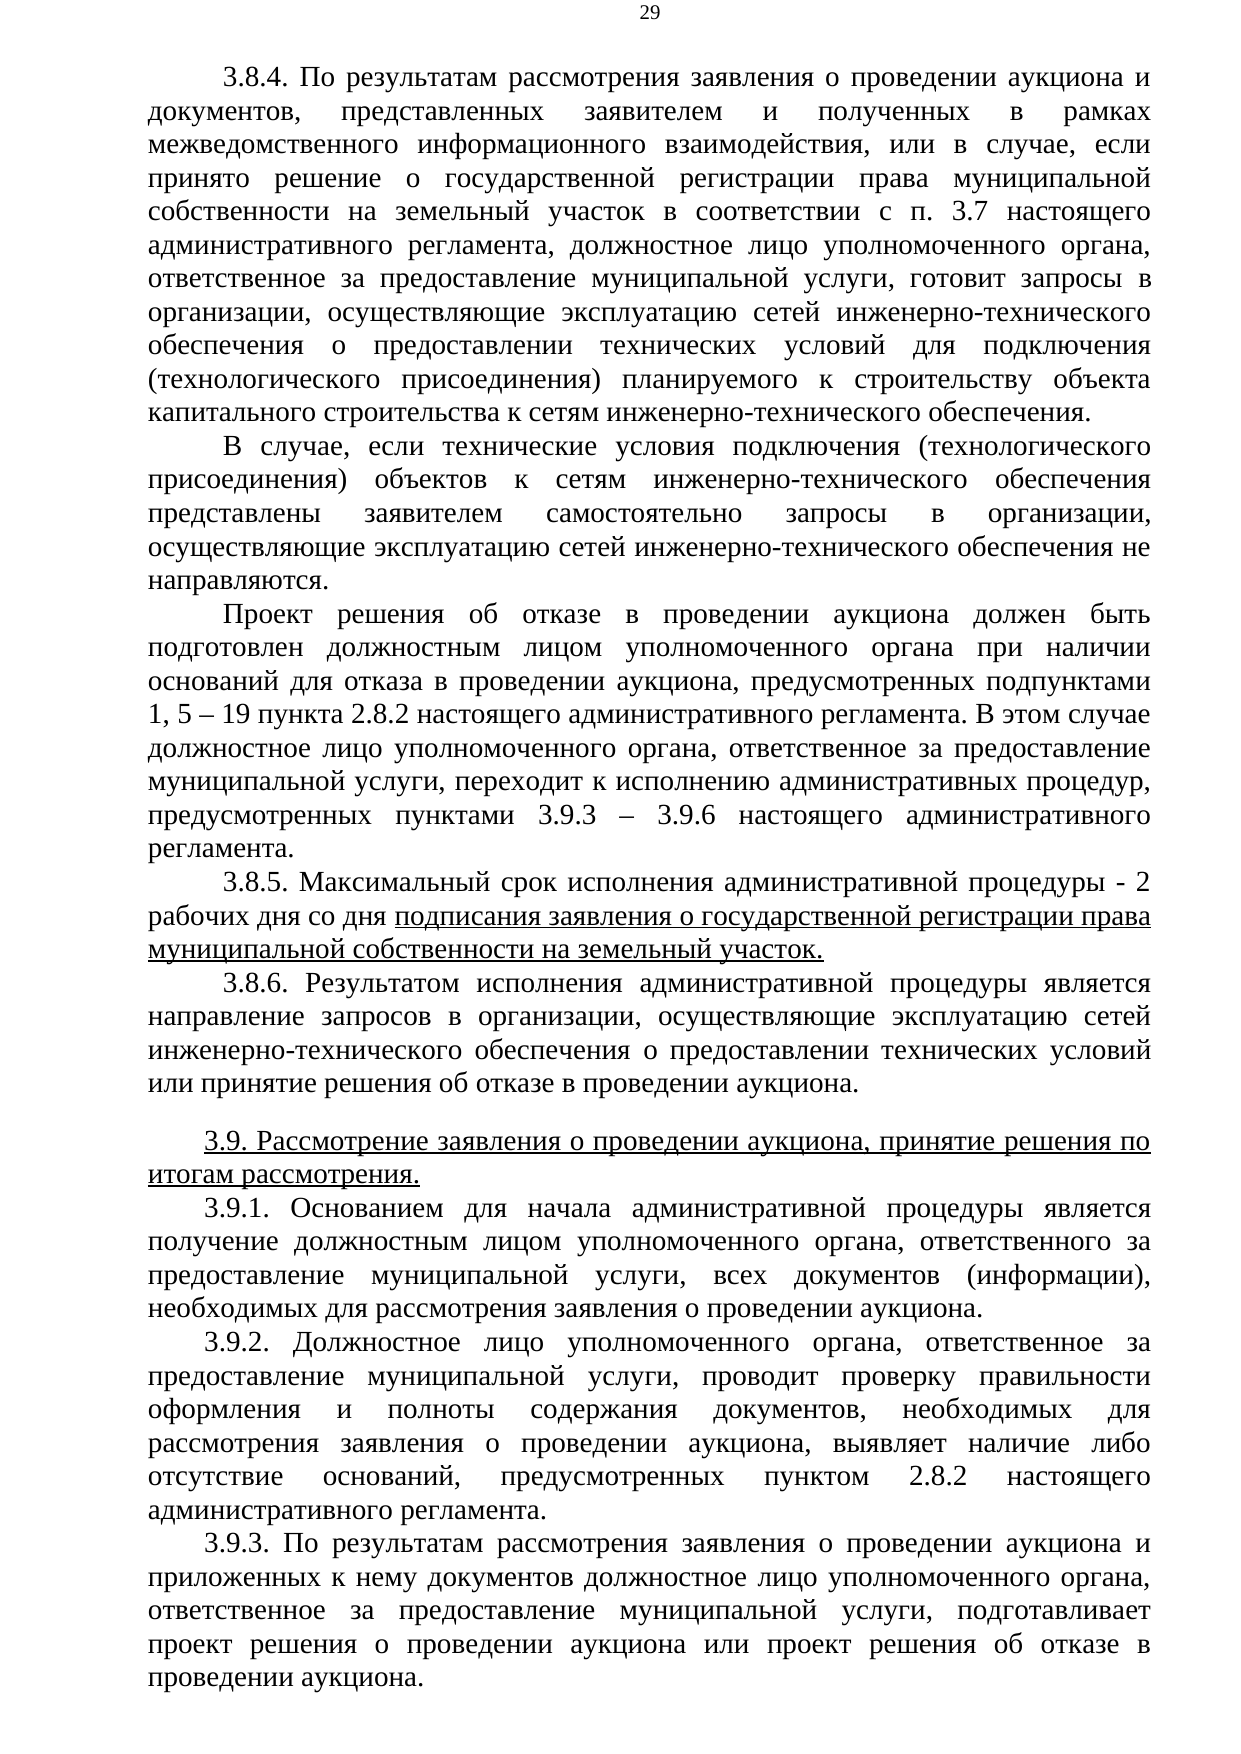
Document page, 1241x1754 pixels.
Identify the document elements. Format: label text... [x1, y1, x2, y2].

text 3.9.1. Основанием для начала административной процедуры является получение должностным лицом уполномоченного органа, ответственного за предоставление муниципальной услуги, всех документов (информации), необходимых для рассмотрения заявления о проведении аукциона. [148, 1190, 1152, 1324]
text 3.9.3. По результатам рассмотрения заявления о проведении аукциона и приложенных к нему документов должностное лицо уполномоченного органа, ответственное за предоставление муниципальной услуги, подготавливает проект решения о проведении аукциона или проект решения об отказе в проведении аукциона. [148, 1525, 1152, 1693]
text 3.8.4. По результатам рассмотрения заявления о проведении аукциона и документов, представленных заявителем и полученных в рамках межведомственного информационного взаимодействия, или в случае, если принято решение о государственной регистрации права муниципальной собственности на земельный участок в соответствии с п. 3.7 настоящего административного регламента, должностное лицо уполномоченного органа, ответственное за предоставление муниципальной услуги, готовит запросы в организации, осуществляющие эксплуатацию сетей инженерно-технического обеспечения о предоставлении технических условий для подключения (технологического присоединения) планируемого к строительству объекта капитального строительства к сетям инженерно-технического обеспечения. [148, 59, 1152, 428]
text Проект решения об отказе в проведении аукциона должен быть подготовлен должностным лицом уполномоченного органа при наличии оснований для отказа в проведении аукциона, предусмотренных подпунктами 1, 5 – 19 пункта 2.8.2 настоящего административного регламента. В этом случае должностное лицо уполномоченного органа, ответственное за предоставление муниципальной услуги, переходит к исполнению административных процедур, предусмотренных пунктами 3.9.3 – 3.9.6 настоящего административного регламента. [148, 596, 1152, 864]
text 3.9.2. Должностное лицо уполномоченного органа, ответственное за предоставление муниципальной услуги, проводит проверку правильности оформления и полноты содержания документов, необходимых для рассмотрения заявления о проведении аукциона, выявляет наличие либо отсутствие оснований, предусмотренных пунктом 2.8.2 настоящего административного регламента. [148, 1324, 1152, 1525]
text 3.9. Рассмотрение заявления о проведении аукциона, принятие решения по итогам рассмотрения. [148, 1123, 1152, 1190]
text 3.8.6. Результатом исполнения административной процедуры является направление запросов в организации, осуществляющие эксплуатацию сетей инженерно-технического обеспечения о предоставлении технических условий или принятие решения об отказе в проведении аукциона. [148, 965, 1152, 1099]
text В случае, если технические условия подключения (технологического присоединения) объектов к сетям инженерно-технического обеспечения представлены заявителем самостоятельно запросы в организации, осуществляющие эксплуатацию сетей инженерно-технического обеспечения не направляются. [148, 428, 1152, 596]
text 3.8.5. Максимальный срок исполнения административной процедуры - 2 рабочих дня со дня подписания заявления о государственной регистрации права муниципальной собственности на земельный участок. [148, 864, 1152, 965]
